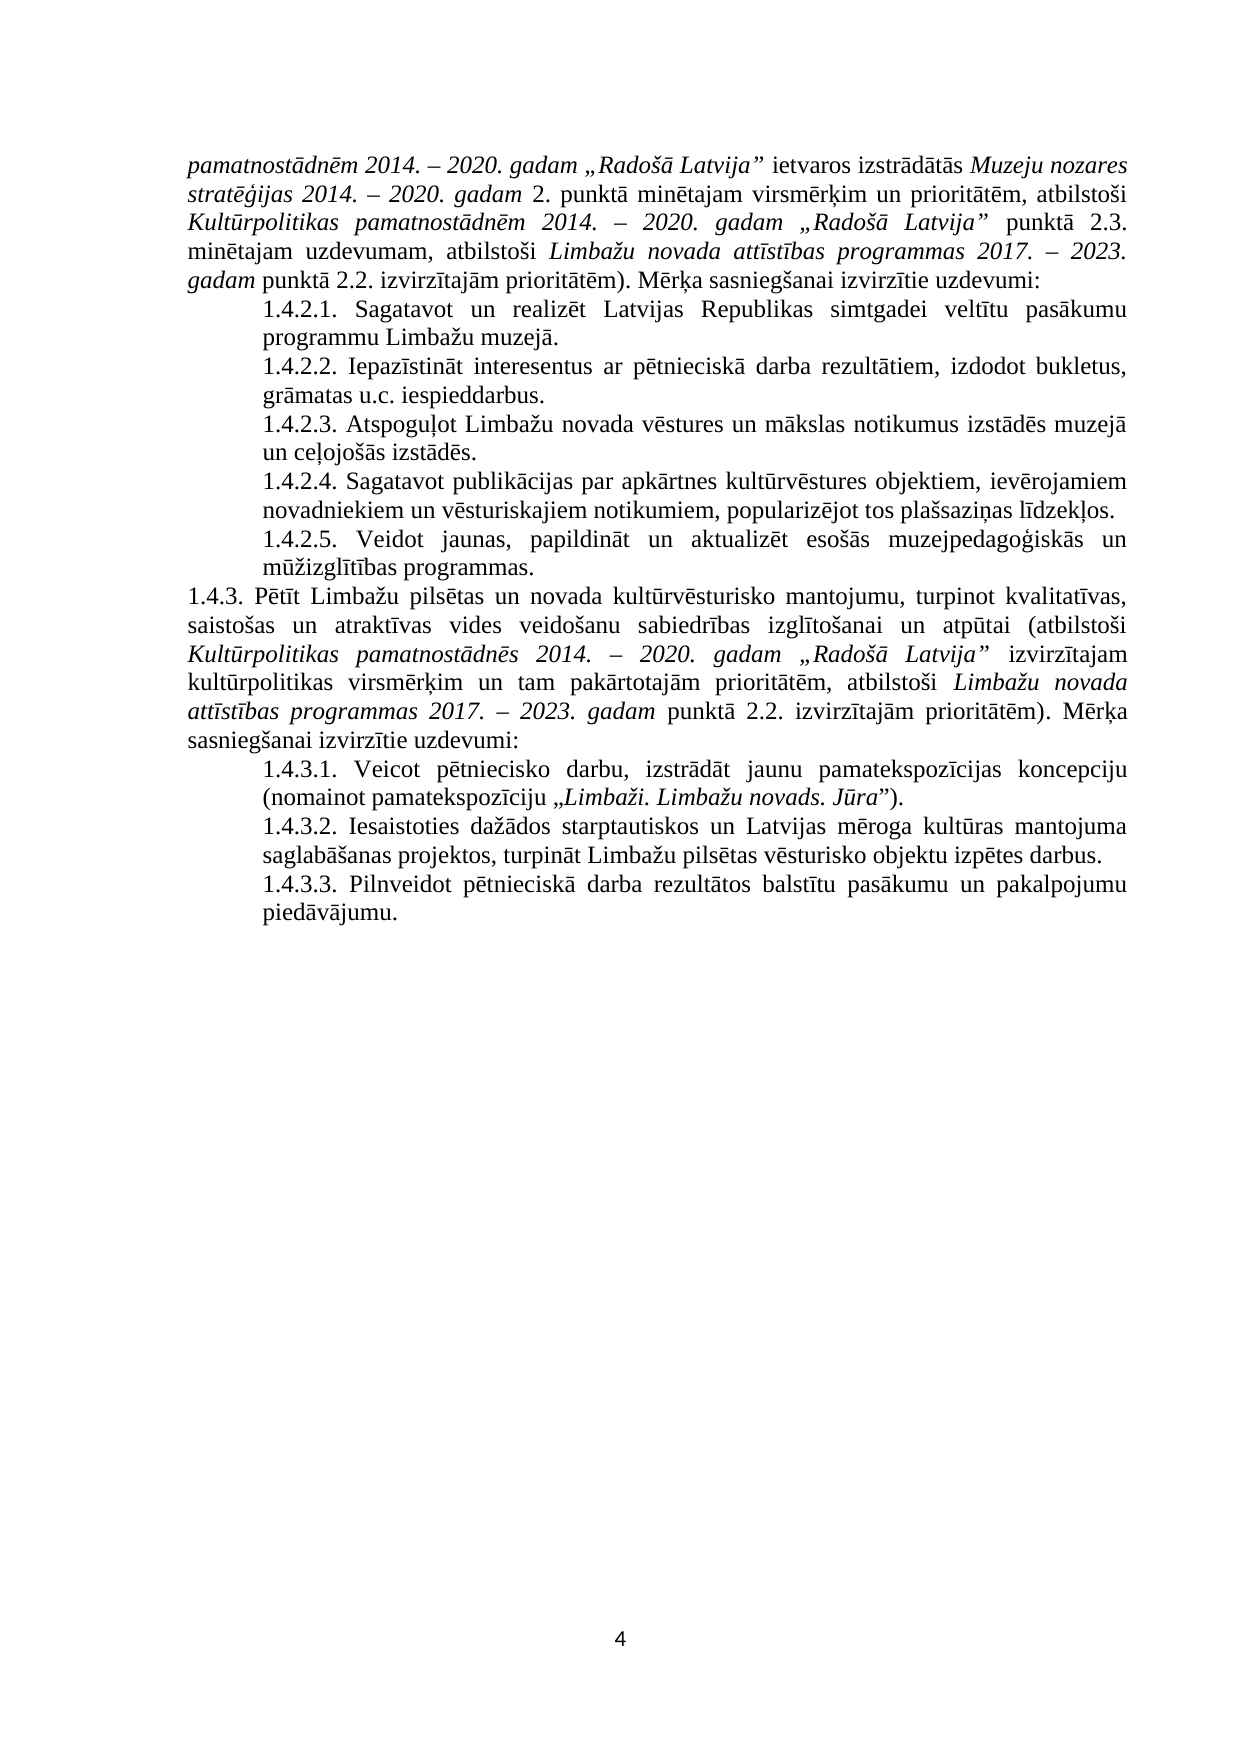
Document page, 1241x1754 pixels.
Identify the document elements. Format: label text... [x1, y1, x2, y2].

text 1.4.2.5. Veidot jaunas, papildināt un aktualizēt esošās muzejpedagoģiskās un mūžizglītības programmas. [262, 524, 1128, 581]
text 1.4.2.4. Sagatavot publikācijas par apkārtnes kultūrvēstures objektiem, ievērojamiem novadniekiem un vēsturiskajiem notikumiem, popularizējot tos plašsaziņas līdzekļos. [262, 466, 1128, 524]
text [187, 150, 1128, 294]
text 1.4.2.2. Iepazīstināt interesentus ar pētnieciskā darba rezultātiem, izdodot bukletus, grāmatas u.c. iespieddarbus. [262, 351, 1128, 409]
text 1.4.2.1. Sagatavot un realizēt Latvijas Republikas simtgadei veltītu pasākumu programmu Limbažu muzejā. [262, 294, 1128, 351]
text 1.4.3.3. Pilnveidot pētnieciskā darba rezultātos balstītu pasākumu un pakalpojumu piedāvājumu. [262, 869, 1128, 926]
text 1.4.3.2. Iesaistoties dažādos starptautiskos un Latvijas mēroga kultūras mantojuma saglabāšanas projektos, turpināt Limbažu pilsētas vēsturisko objektu izpētes darbus. [262, 811, 1128, 869]
text 1.4.3. Pētīt Limbažu pilsētas un novada kultūrvēsturisko mantojumu, turpinot kvalitatīvas, saistošas un atraktīvas vides veidošanu sabiedrības izglītošanai un atpūtai (atbilstoši Kultūrpolitikas pamatnostādnēs 2014. – 2020. gadam „Radošā Latvija” izvirzītajam kultūrpolitikas virsmērķim un tam pakārtotajām prioritātēm, atbilstoši Limbažu novada attīstības programmas 2017. – 2023. gadam punktā 2.2. izvirzītajām prioritātēm). Mērķa sasniegšanai izvirzītie uzdevumi: [187, 581, 1128, 754]
text 1.4.3.1. Veicot pētniecisko darbu, izstrādāt jaunu pamatekspozīcijas koncepciju (nomainot pamatekspozīciju „Limbaži. Limbažu novads. Jūra”). [262, 754, 1128, 811]
text 1.4.2.3. Atspoguļot Limbažu novada vēstures un mākslas notikumus izstādēs muzejā un ceļojošās izstādēs. [262, 409, 1128, 466]
